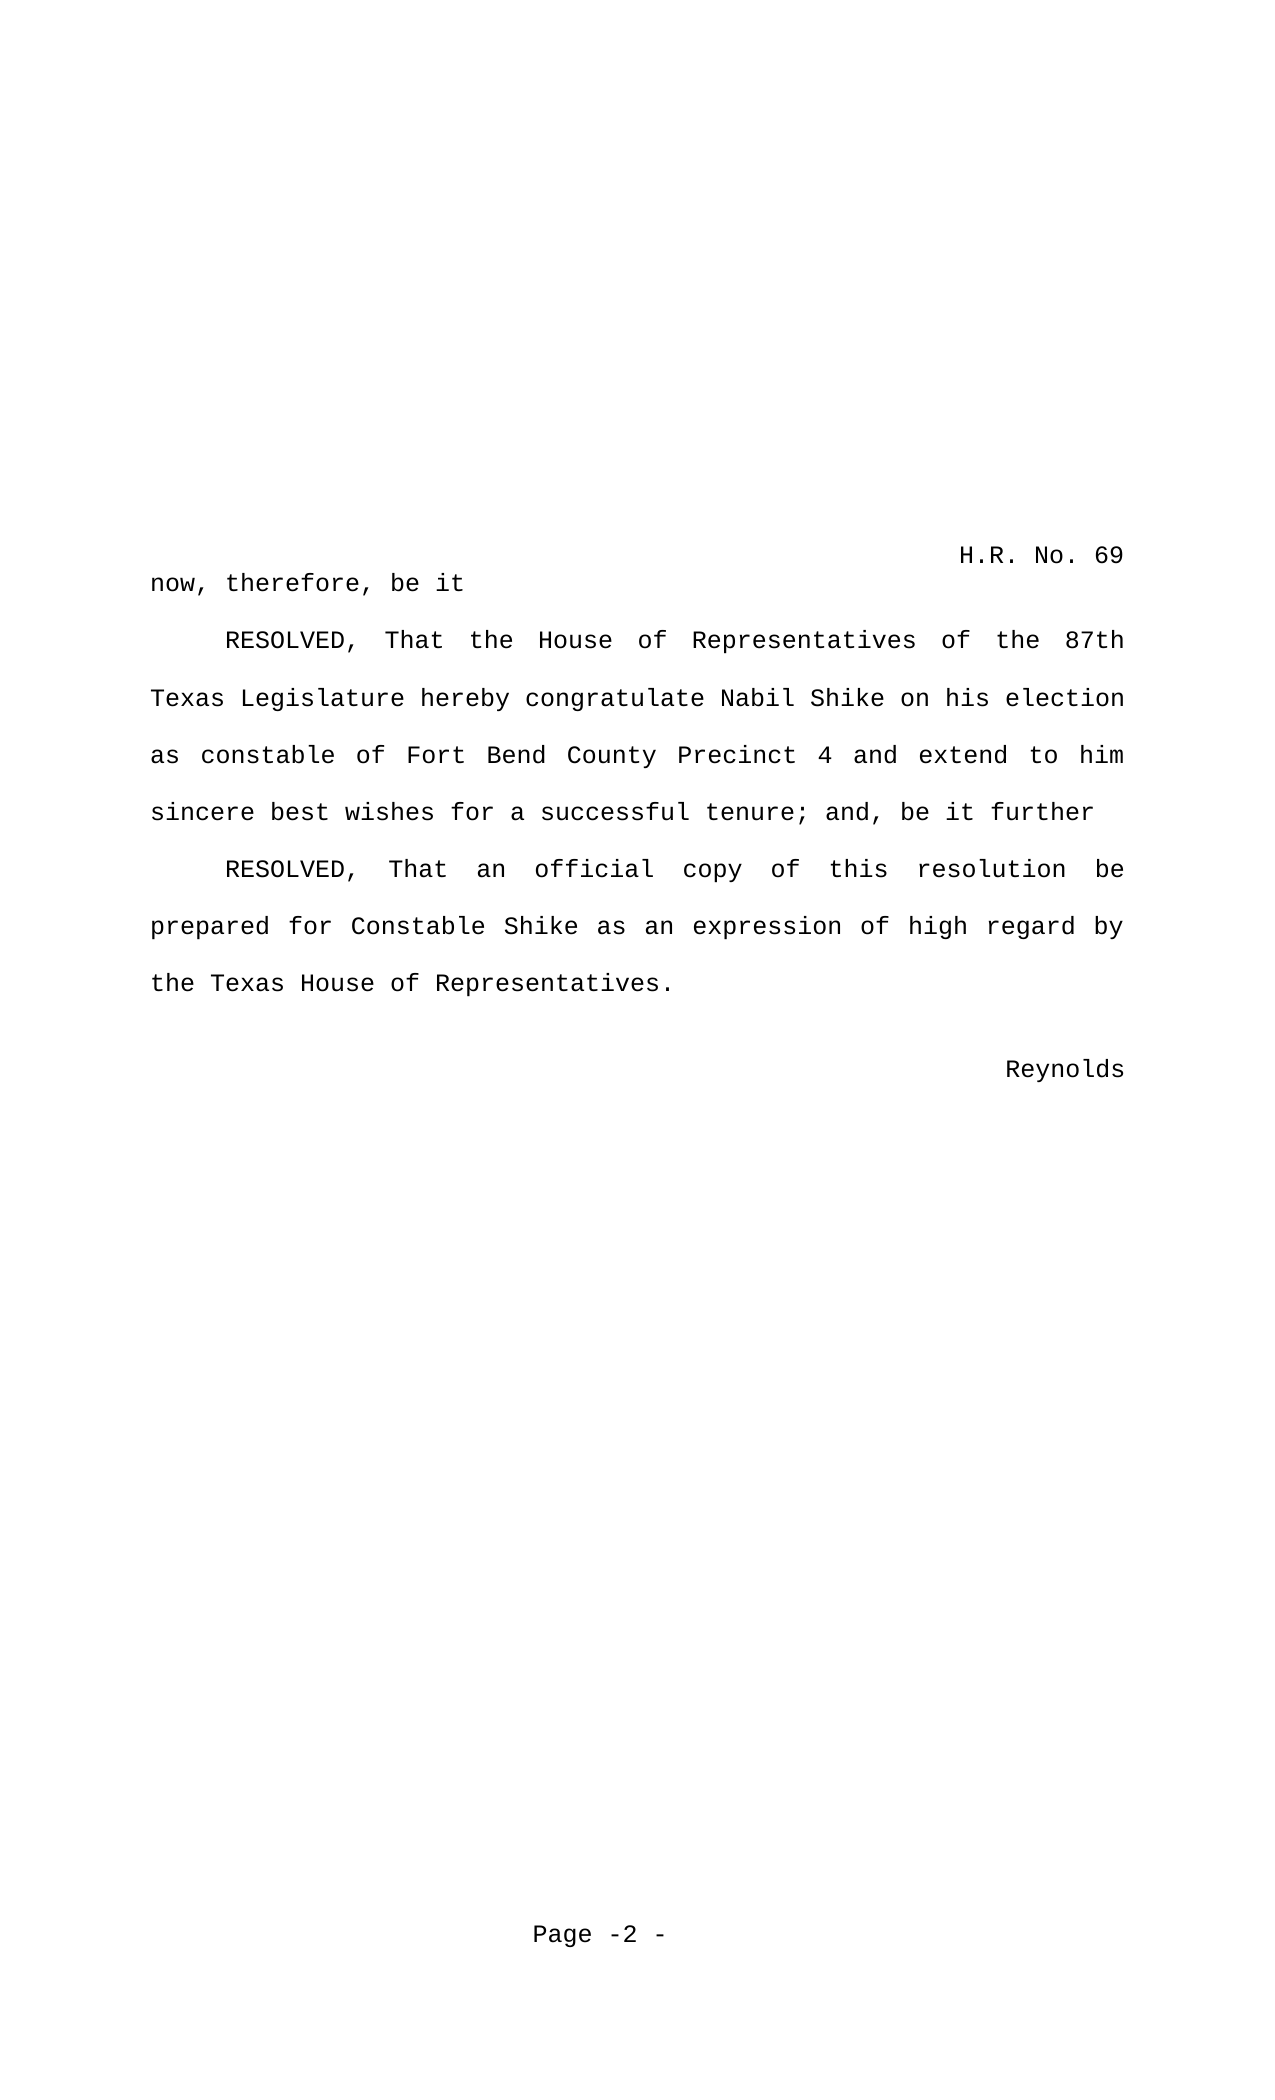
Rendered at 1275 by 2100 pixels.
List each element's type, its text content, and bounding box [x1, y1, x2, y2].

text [150, 571, 1125, 599]
text RESOLVED, That an official copy of this resolution be prepared for Constable Shike as an expression of high regard by the Texas House of Representatives. [150, 856, 1125, 999]
text RESOLVED, That the House of Representatives of the 87th Texas Legislature hereby congratulate Nabil Shike on his election as constable of Fort Bend County Precinct 4 and extend to him sincere best wishes for a successful tenure; and, be it further [150, 628, 1125, 828]
text Reynolds [150, 1056, 1125, 1084]
